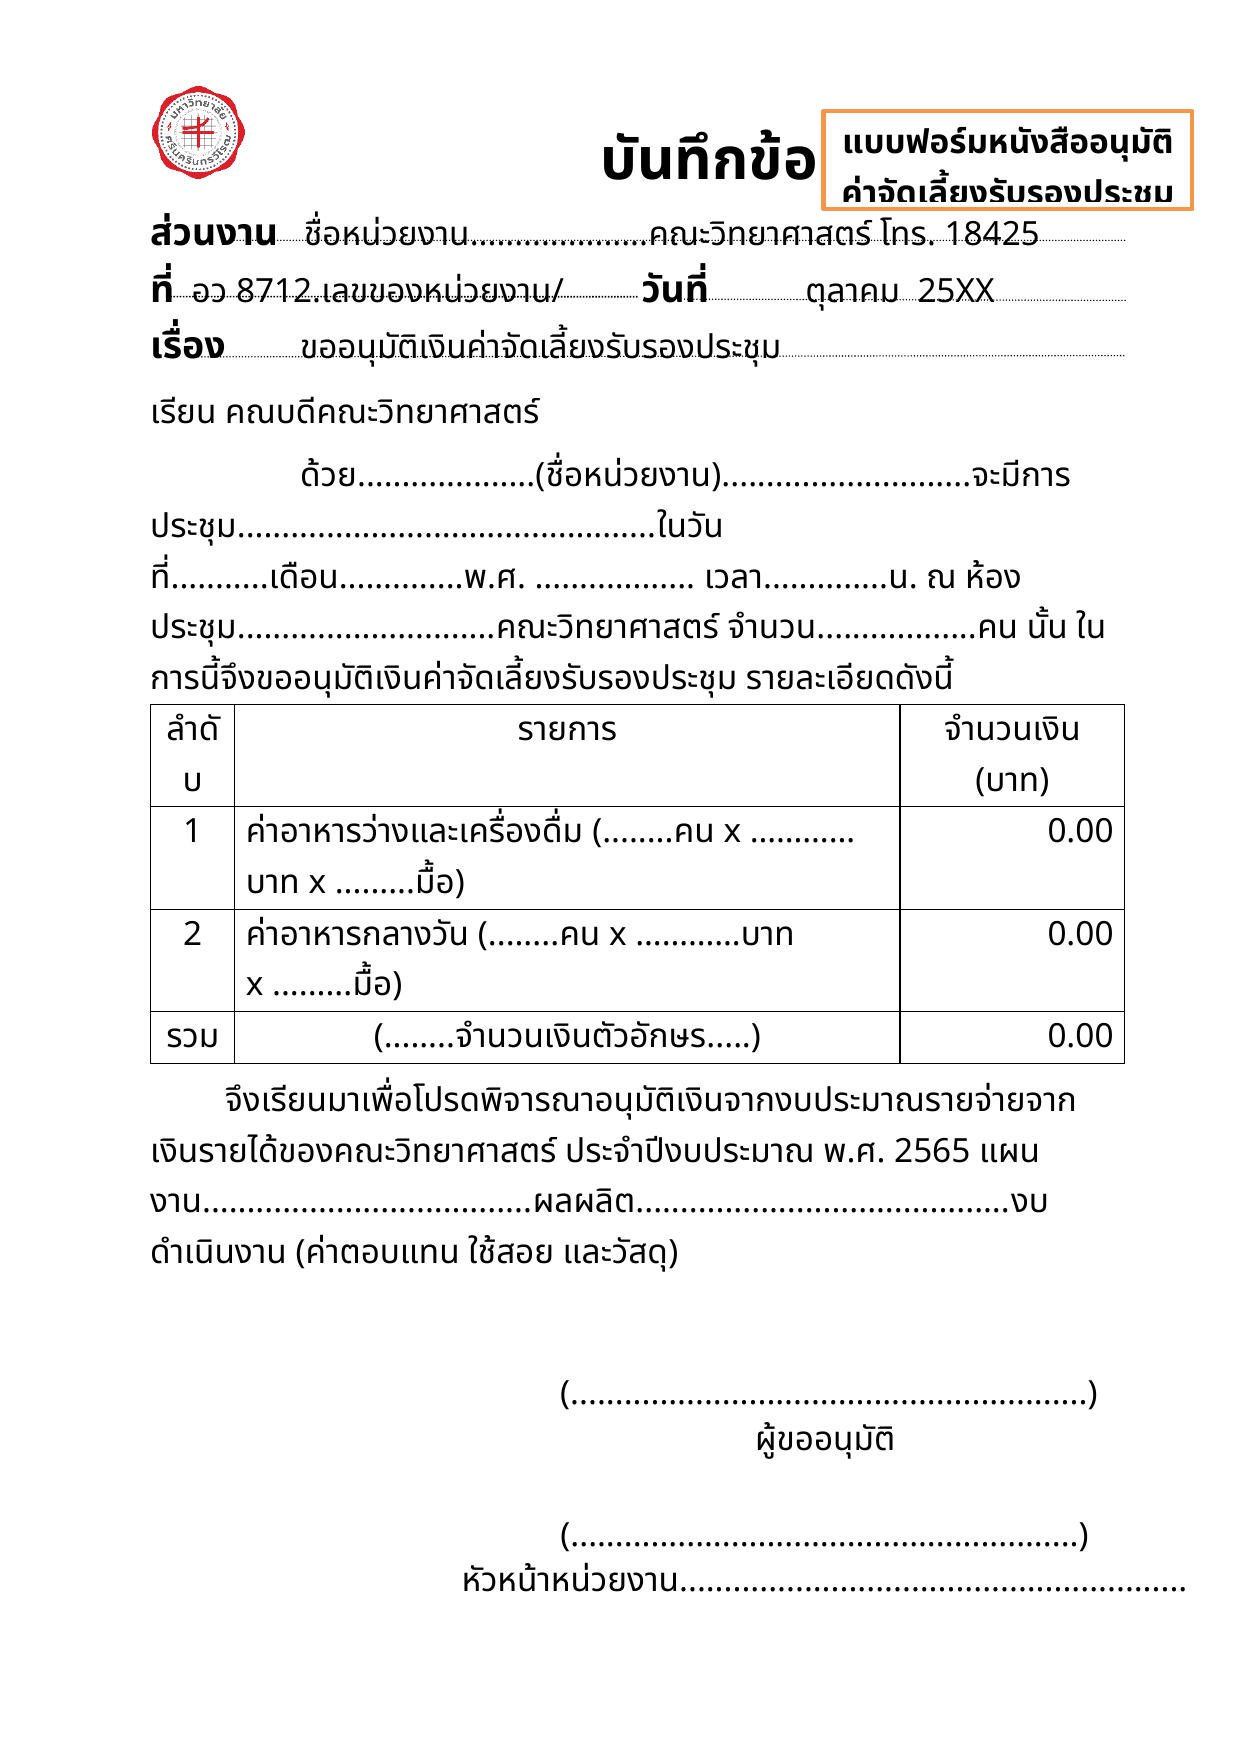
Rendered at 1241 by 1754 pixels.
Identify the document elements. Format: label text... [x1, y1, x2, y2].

text (.........................................................) [150, 1510, 1125, 1556]
table_cell 0.00 [901, 807, 1124, 908]
text หัวหน้าหน่วยงาน......................................................... [150, 1556, 1125, 1606]
text ผู้ขออนุมัติ [150, 1414, 1125, 1465]
subtitle บันทึกข้อความ [150, 86, 1216, 206]
table_header รายการ [235, 705, 899, 806]
table_header วันที่ ตุลาคม 25XX [630, 263, 1092, 319]
table_header ที่ อว 8712.เลขของหน่วยงาน/ [150, 263, 630, 319]
table_cell 0.00 [901, 1012, 1124, 1062]
table_header ลำดับ [151, 705, 234, 806]
table_cell 2 [151, 910, 234, 1011]
picture [150, 85, 246, 180]
table_cell ค่าอาหารกลางวัน (........คน x …………บาท x .........มื้อ) [235, 910, 899, 1011]
text ด้วย....................(ชื่อหน่วยงาน)............................จะมีการประชุม...............................................ในวันที่...........เดือน..............พ.ศ. .................. เวลา..............น. ณ ห้องประชุม.............................คณะวิทยาศาสตร์ จำนวน..................คน นั้น ในการนี้จึงขออนุมัติเงินค่าจัดเลี้ยงรับรองประชุม รายละเอียดดังนี้ [150, 451, 1125, 704]
table_cell (........จำนวนเงินตัวอักษร.....) [235, 1012, 899, 1062]
text เรื่อง ขออนุมัติเงินค่าจัดเลี้ยงรับรองประชุม [150, 319, 1125, 376]
table_cell รวม [151, 1012, 234, 1062]
table_cell 1 [151, 807, 234, 908]
text ส่วนงาน ชื่อหน่วยงาน....................คณะวิทยาศาสตร์ โทร. 18425 [150, 206, 1125, 262]
text เรียน คณบดีคณะวิทยาศาสตร์ [150, 388, 1125, 439]
text (..........................................................) [150, 1369, 1125, 1414]
table_cell ค่าอาหารว่างและเครื่องดื่ม (........คน x …………บาท x .........มื้อ) [235, 807, 899, 908]
table_cell 0.00 [901, 910, 1124, 1011]
text จึงเรียนมาเพื่อโปรดพิจารณาอนุมัติเงินจากงบประมาณรายจ่ายจากเงินรายได้ของคณะวิทยาศาสตร์ ประจำปีงบประมาณ พ.ศ. 2565 แผนงาน.....................................ผลผลิต..........................................งบดำเนินงาน (ค่าตอบแทน ใช้สอย และวัสดุ) [150, 1076, 1125, 1278]
table_header จำนวนเงิน (บาท) [901, 705, 1124, 806]
